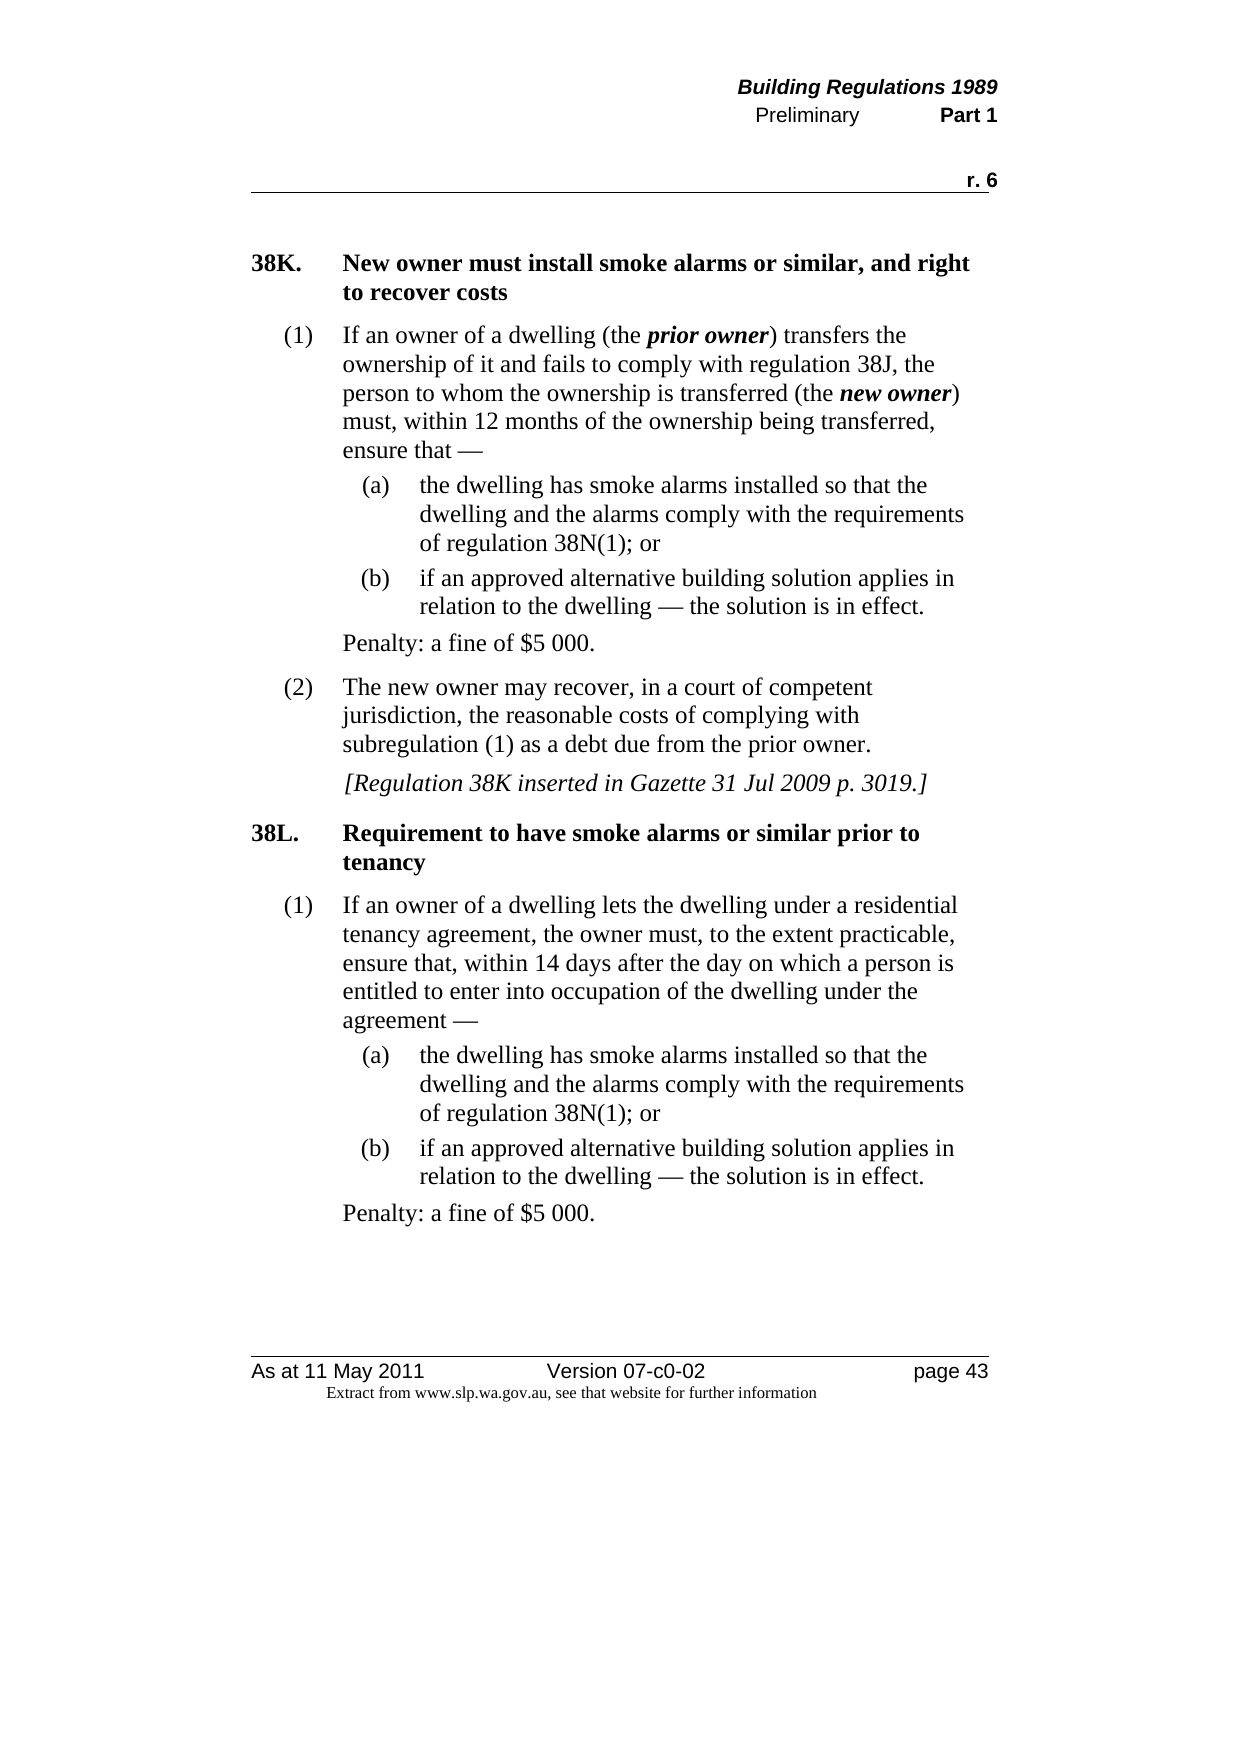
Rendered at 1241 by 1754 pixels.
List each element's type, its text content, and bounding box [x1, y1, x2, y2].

subtitle 38K. New owner must install smoke alarms or similar, and right to recover costs [251, 248, 989, 306]
text (b) if an approved alternative building solution applies in relation to the dwelling — the solution is in effect. [251, 563, 989, 620]
text (1) If an owner of a dwelling lets the dwelling under a residential tenancy agreement, the owner must, to the extent practicable, ensure that, within 14 days after the day on which a person is entitled to enter into occupation of the dwelling under the agreement — [251, 890, 989, 1034]
text Penalty: a fine of $5 000. [251, 1198, 989, 1227]
subtitle 38L. Requirement to have smoke alarms or similar prior to tenancy [251, 818, 989, 876]
text (a) the dwelling has smoke alarms installed so that the dwelling and the alarms comply with the requirements of regulation 38N(1); or [251, 1040, 989, 1126]
text [Regulation 38K inserted in Gazette 31 Jul 2009 p. 3019.] [251, 768, 989, 797]
text (2) The new owner may recover, in a court of competent jurisdiction, the reasonable costs of complying with subregulation (1) as a debt due from the prior owner. [251, 672, 989, 758]
text (a) the dwelling has smoke alarms installed so that the dwelling and the alarms comply with the requirements of regulation 38N(1); or [251, 470, 989, 556]
text Penalty: a fine of $5 000. [251, 628, 989, 657]
text (1) If an owner of a dwelling (the prior owner) transfers the ownership of it and fails to comply with regulation 38J, the person to whom the ownership is transferred (the new owner) must, within 12 months of the ownership being transferred, ensure that — [251, 320, 989, 464]
text (b) if an approved alternative building solution applies in relation to the dwelling — the solution is in effect. [251, 1133, 989, 1190]
